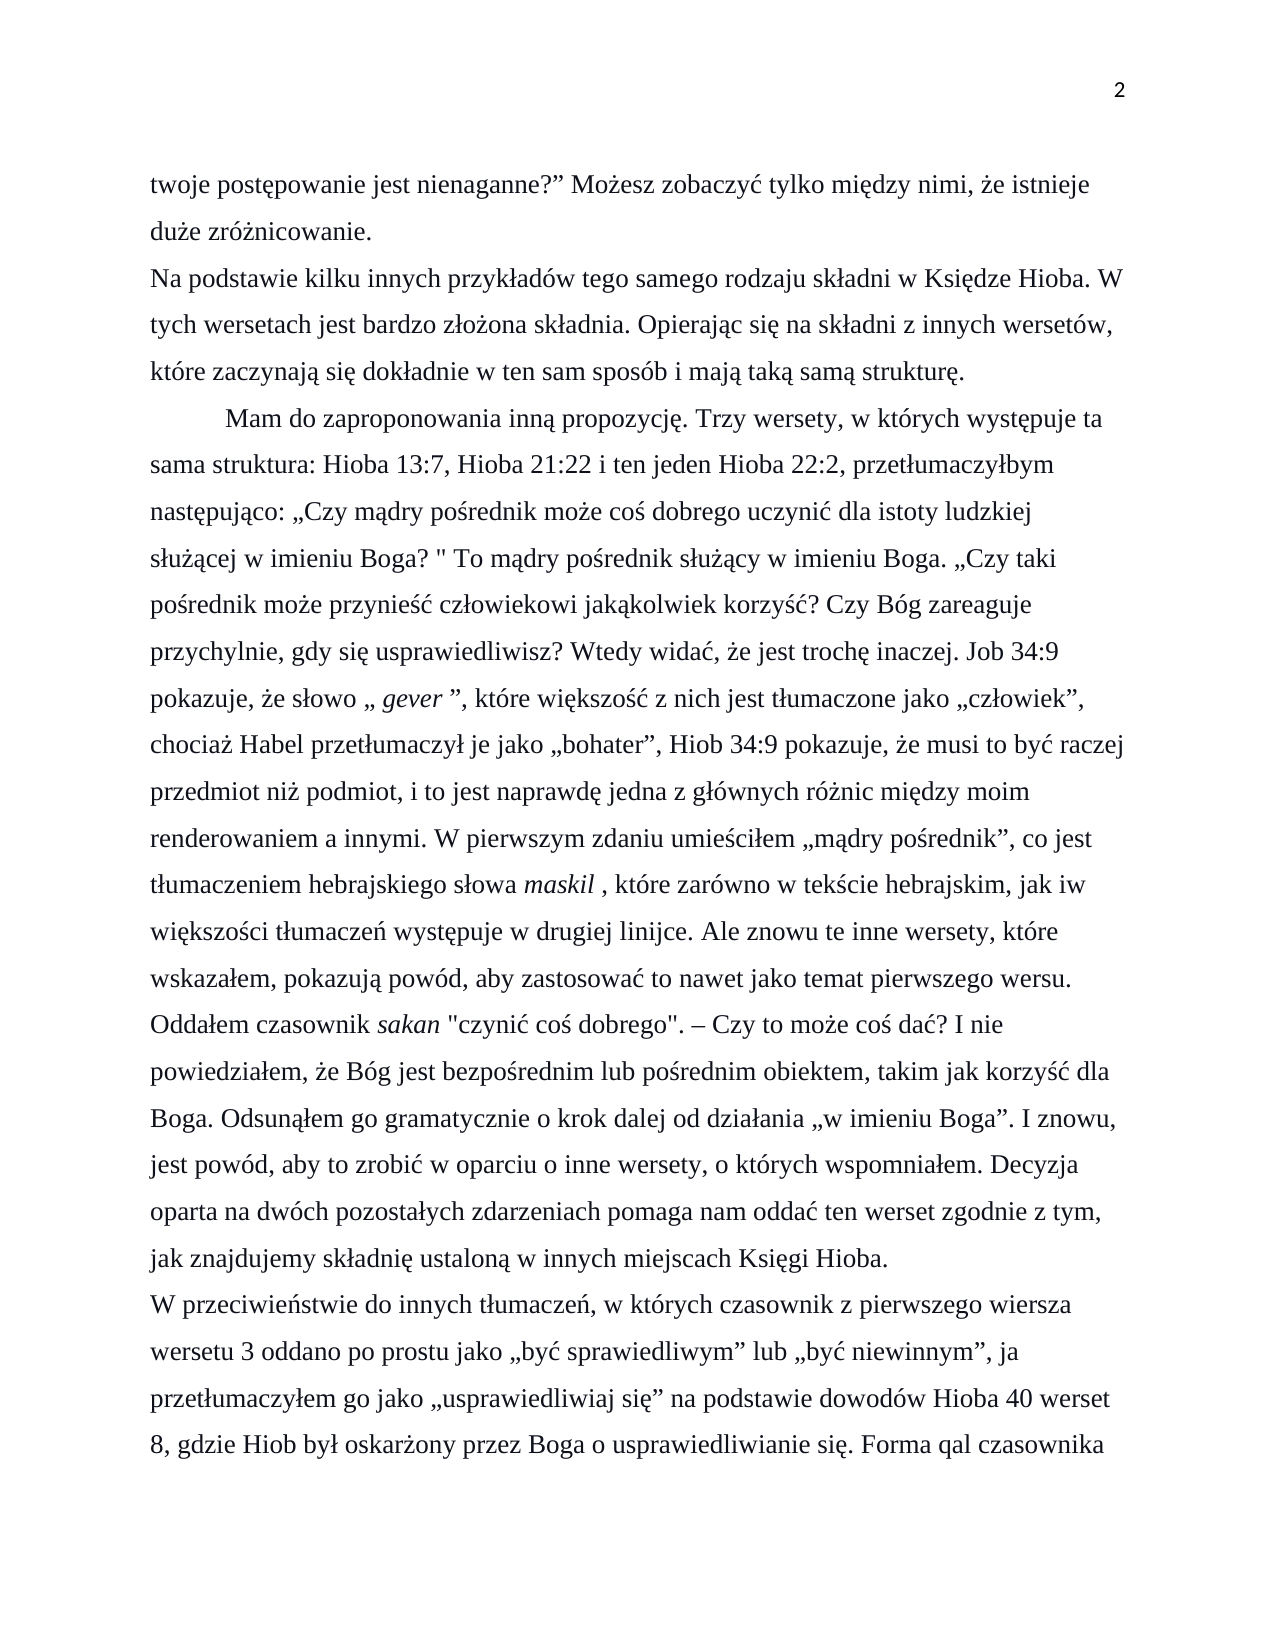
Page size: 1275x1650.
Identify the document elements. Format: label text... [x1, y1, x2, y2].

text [150, 1289, 1125, 1460]
text Na podstawie kilku innych przykładów tego samego rodzaju składni w Księdze Hioba. W tych wersetach jest bardzo złożona składnia. Opierając się na składni z innych wersetów, które zaczynają się dokładnie w ten sam sposób i mają taką samą strukturę. Mam do zaproponowania inną propozycję. Trzy wersety, w których występuje ta sama struktura: Hioba 13:7, Hioba 21:22 i ten jeden Hioba 22:2, przetłumaczyłbym następująco: „Czy mądry pośrednik może coś dobrego uczynić dla istoty ludzkiej służącej w imieniu Boga? " To mądry pośrednik służący w imieniu Boga. „Czy taki pośrednik może przynieść człowiekowi jakąkolwiek korzyść? Czy Bóg zareaguje przychylnie, gdy się usprawiedliwisz? Wtedy widać, że jest trochę inaczej. Job 34:9 pokazuje, że słowo „ gever ”, które większość z nich jest tłumaczone jako „człowiek”, chociaż Habel przetłumaczył je jako „bohater”, Hiob 34:9 pokazuje, że musi to być raczej przedmiot niż podmiot, i to jest naprawdę jedna z głównych różnic między moim renderowaniem a innymi. W pierwszym zdaniu umieściłem „mądry pośrednik”, co jest tłumaczeniem hebrajskiego słowa maskil , które zarówno w tekście hebrajskim, jak iw większości tłumaczeń występuje w drugiej linijce. Ale znowu te inne wersety, które wskazałem, pokazują powód, aby zastosować to nawet jako temat pierwszego wersu. Oddałem czasownik sakan "czynić coś dobrego". – Czy to może coś dać? I nie powiedziałem, że Bóg jest bezpośrednim lub pośrednim obiektem, takim jak korzyść dla Boga. Odsunąłem go gramatycznie o krok dalej od działania „w imieniu Boga”. I znowu, jest powód, aby to zrobić w oparciu o inne wersety, o których wspomniałem. Decyzja oparta na dwóch pozostałych zdarzeniach pomaga nam oddać ten werset zgodnie z tym, jak znajdujemy składnię ustaloną w innych miejscach Księgi Hioba. [150, 262, 1125, 1273]
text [150, 169, 1125, 246]
